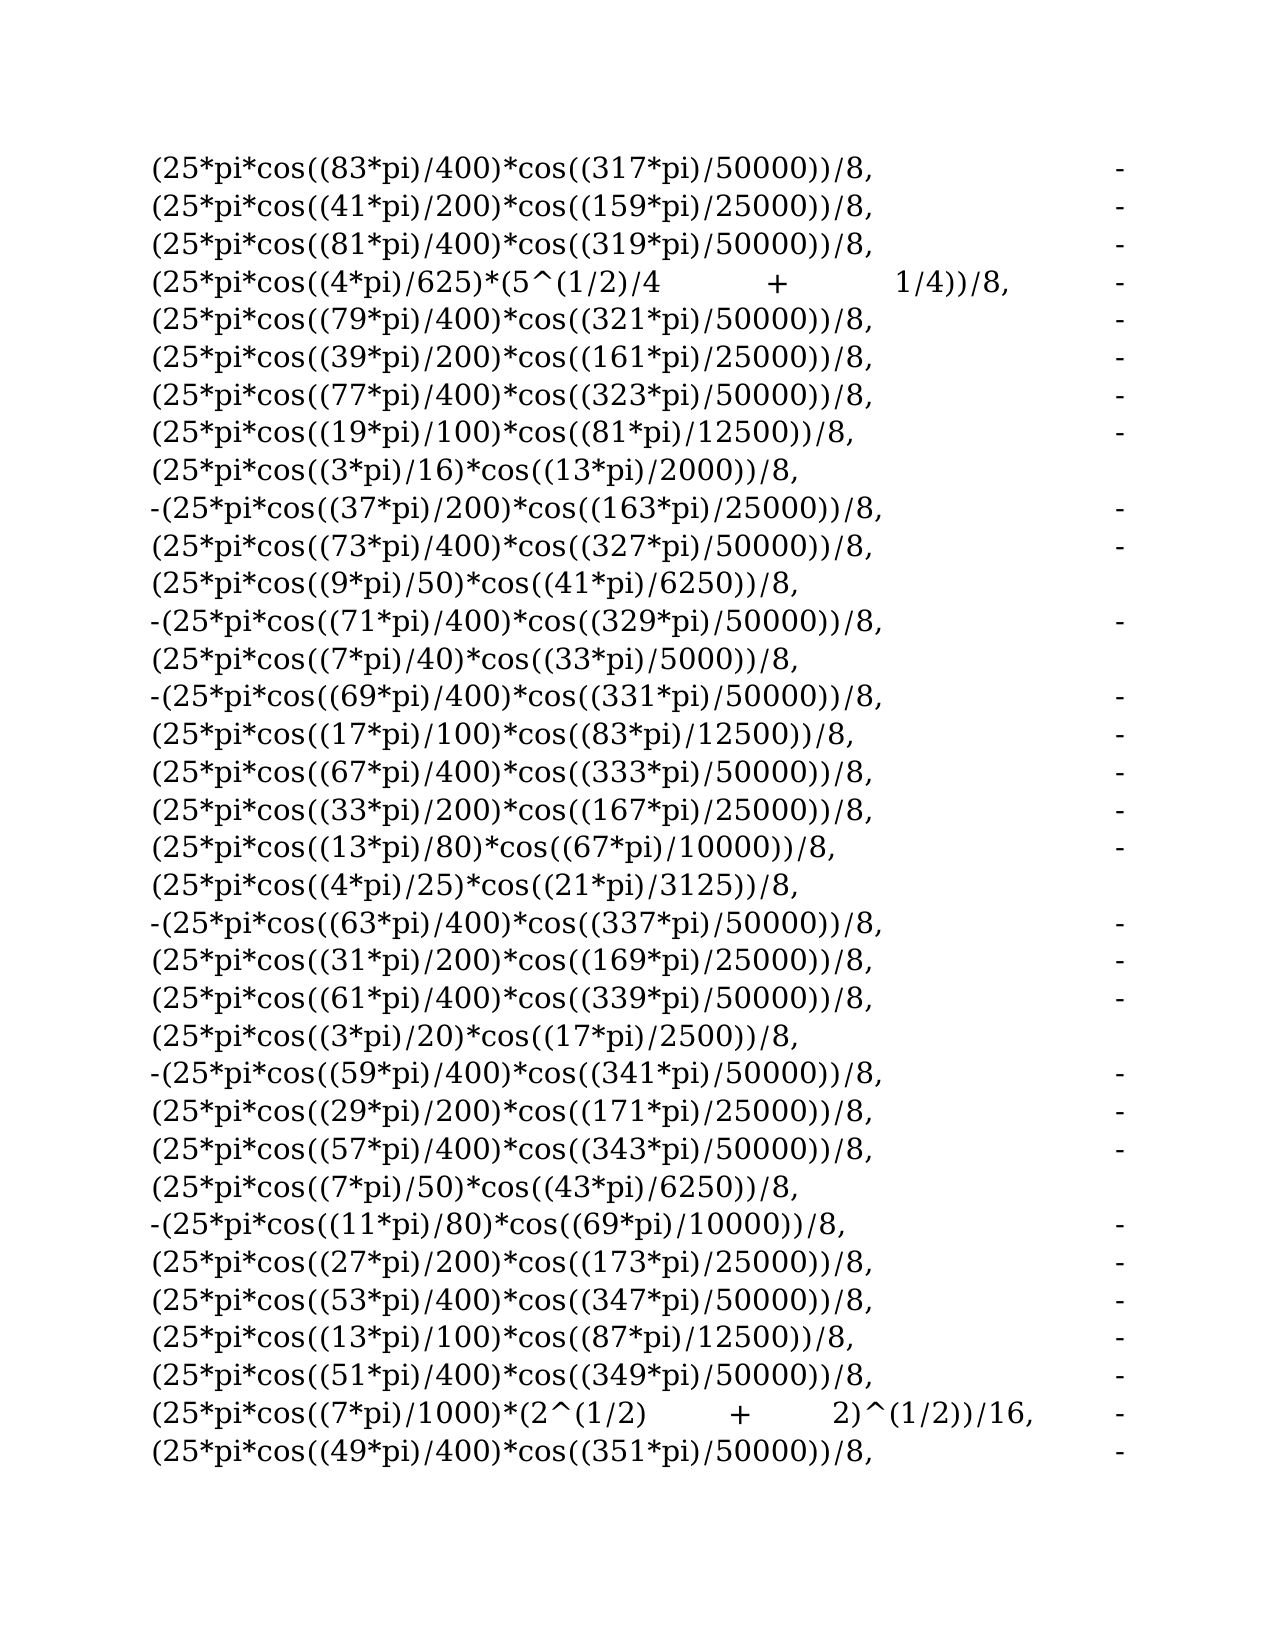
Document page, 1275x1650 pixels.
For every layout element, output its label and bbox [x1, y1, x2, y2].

text [150, 150, 1125, 1467]
